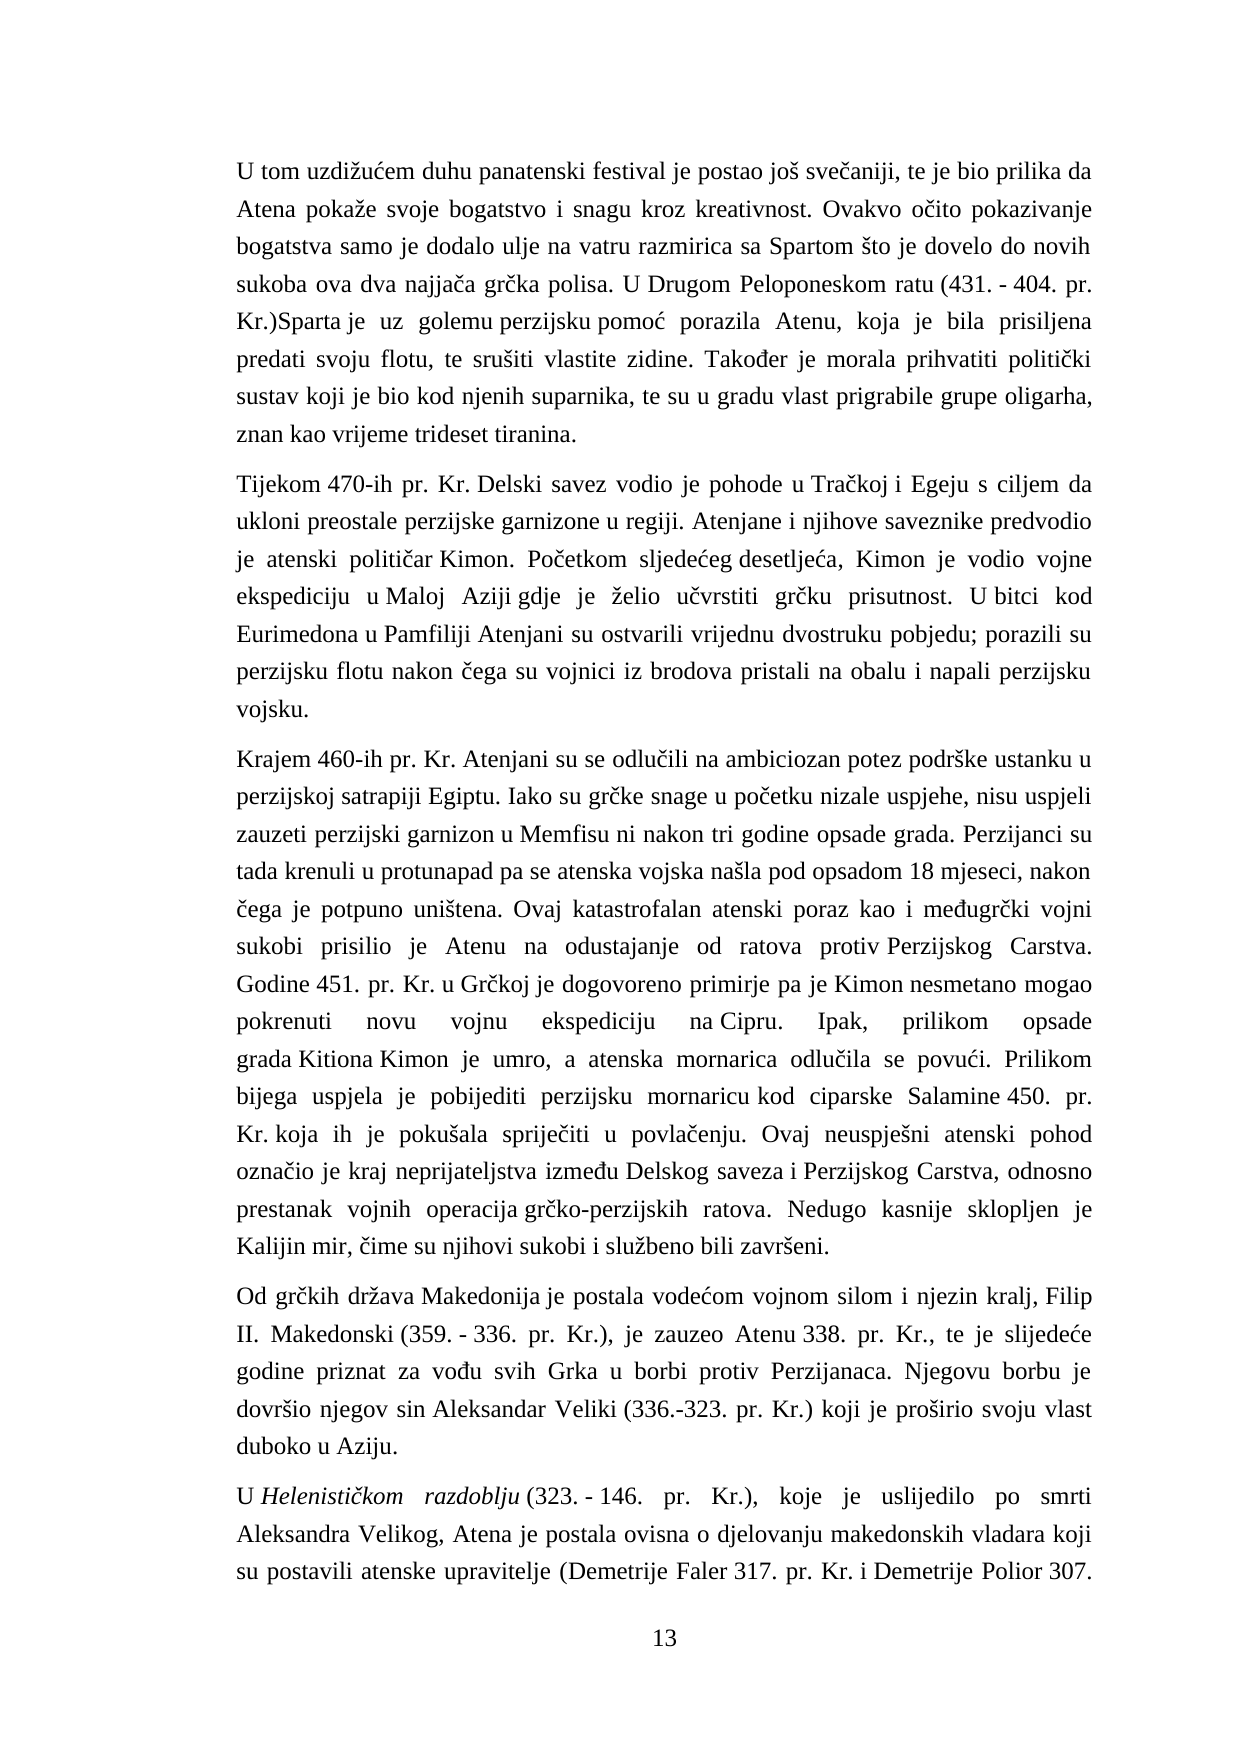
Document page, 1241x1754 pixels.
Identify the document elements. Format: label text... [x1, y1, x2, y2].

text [236, 1473, 1092, 1585]
text Od grčkih država Makedonija je postala vodećom vojnom silom i njezin kralj, Filip II. Makedonski (359. - 336. pr. Kr.), je zauzeo Atenu 338. pr. Kr., te je slijedeće godine priznat za vođu svih Grka u borbi protiv Perzijanaca. Njegovu borbu je dovršio njegov sin Aleksandar Veliki (336.-323. pr. Kr.) koji je proširio svoju vlast duboko u Aziju. [236, 1273, 1092, 1460]
text Krajem 460-ih pr. Kr. Atenjani su se odlučili na ambiciozan potez podrške ustanku u perzijskoj satrapiji Egiptu. Iako su grčke snage u početku nizale uspjehe, nisu uspjeli zauzeti perzijski garnizon u Memfisu ni nakon tri godine opsade grada. Perzijanci su tada krenuli u protunapad pa se atenska vojska našla pod opsadom 18 mjeseci, nakon čega je potpuno uništena. Ovaj katastrofalan atenski poraz kao i međugrčki vojni sukobi prisilio je Atenu na odustajanje od ratova protiv Perzijskog Carstva. Godine 451. pr. Kr. u Grčkoj je dogovoreno primirje pa je Kimon nesmetano mogao pokrenuti novu vojnu ekspediciju na Cipru. Ipak, prilikom opsade grada Kitiona Kimon je umro, a atenska mornarica odlučila se povući. Prilikom bijega uspjela je pobijediti perzijsku mornaricu kod ciparske Salamine 450. pr. Kr. koja ih je pokušala spriječiti u povlačenju. Ovaj neuspješni atenski pohod označio je kraj neprijateljstva između Delskog saveza i Perzijskog Carstva, odnosno prestanak vojnih operacija grčko-perzijskih ratova. Nedugo kasnije sklopljen je Kalijin mir, čime su njihovi sukobi i službeno bili završeni. [236, 735, 1092, 1260]
text Tijekom 470-ih pr. Kr. Delski savez vodio je pohode u Tračkoj i Egeju s ciljem da ukloni preostale perzijske garnizone u regiji. Atenjane i njihove saveznike predvodio je atenski političar Kimon. Početkom sljedećeg desetljeća, Kimon je vodio vojne ekspediciju u Maloj Aziji gdje je želio učvrstiti grčku prisutnost. U bitci kod Eurimedona u Pamfiliji Atenjani su ostvarili vrijednu dvostruku pobjedu; porazili su perzijsku flotu nakon čega su vojnici iz brodova pristali na obalu i napali perzijsku vojsku. [236, 460, 1092, 723]
text U tom uzdižućem duhu panatenski festival je postao još svečaniji, te je bio prilika da Atena pokaže svoje bogatstvo i snagu kroz kreativnost. Ovakvo očito pokazivanje bogatstva samo je dodalo ulje na vatru razmirica sa Spartom što je dovelo do novih sukoba ova dva najjača grčka polisa. U Drugom Peloponeskom ratu (431. - 404. pr. Kr.)Sparta je uz golemu perzijsku pomoć porazila Atenu, koja je bila prisiljena predati svoju flotu, te srušiti vlastite zidine. Također je morala prihvatiti politički sustav koji je bio kod njenih suparnika, te su u gradu vlast prigrabile grupe oligarha, znan kao vrijeme trideset tiranina. [236, 148, 1092, 448]
